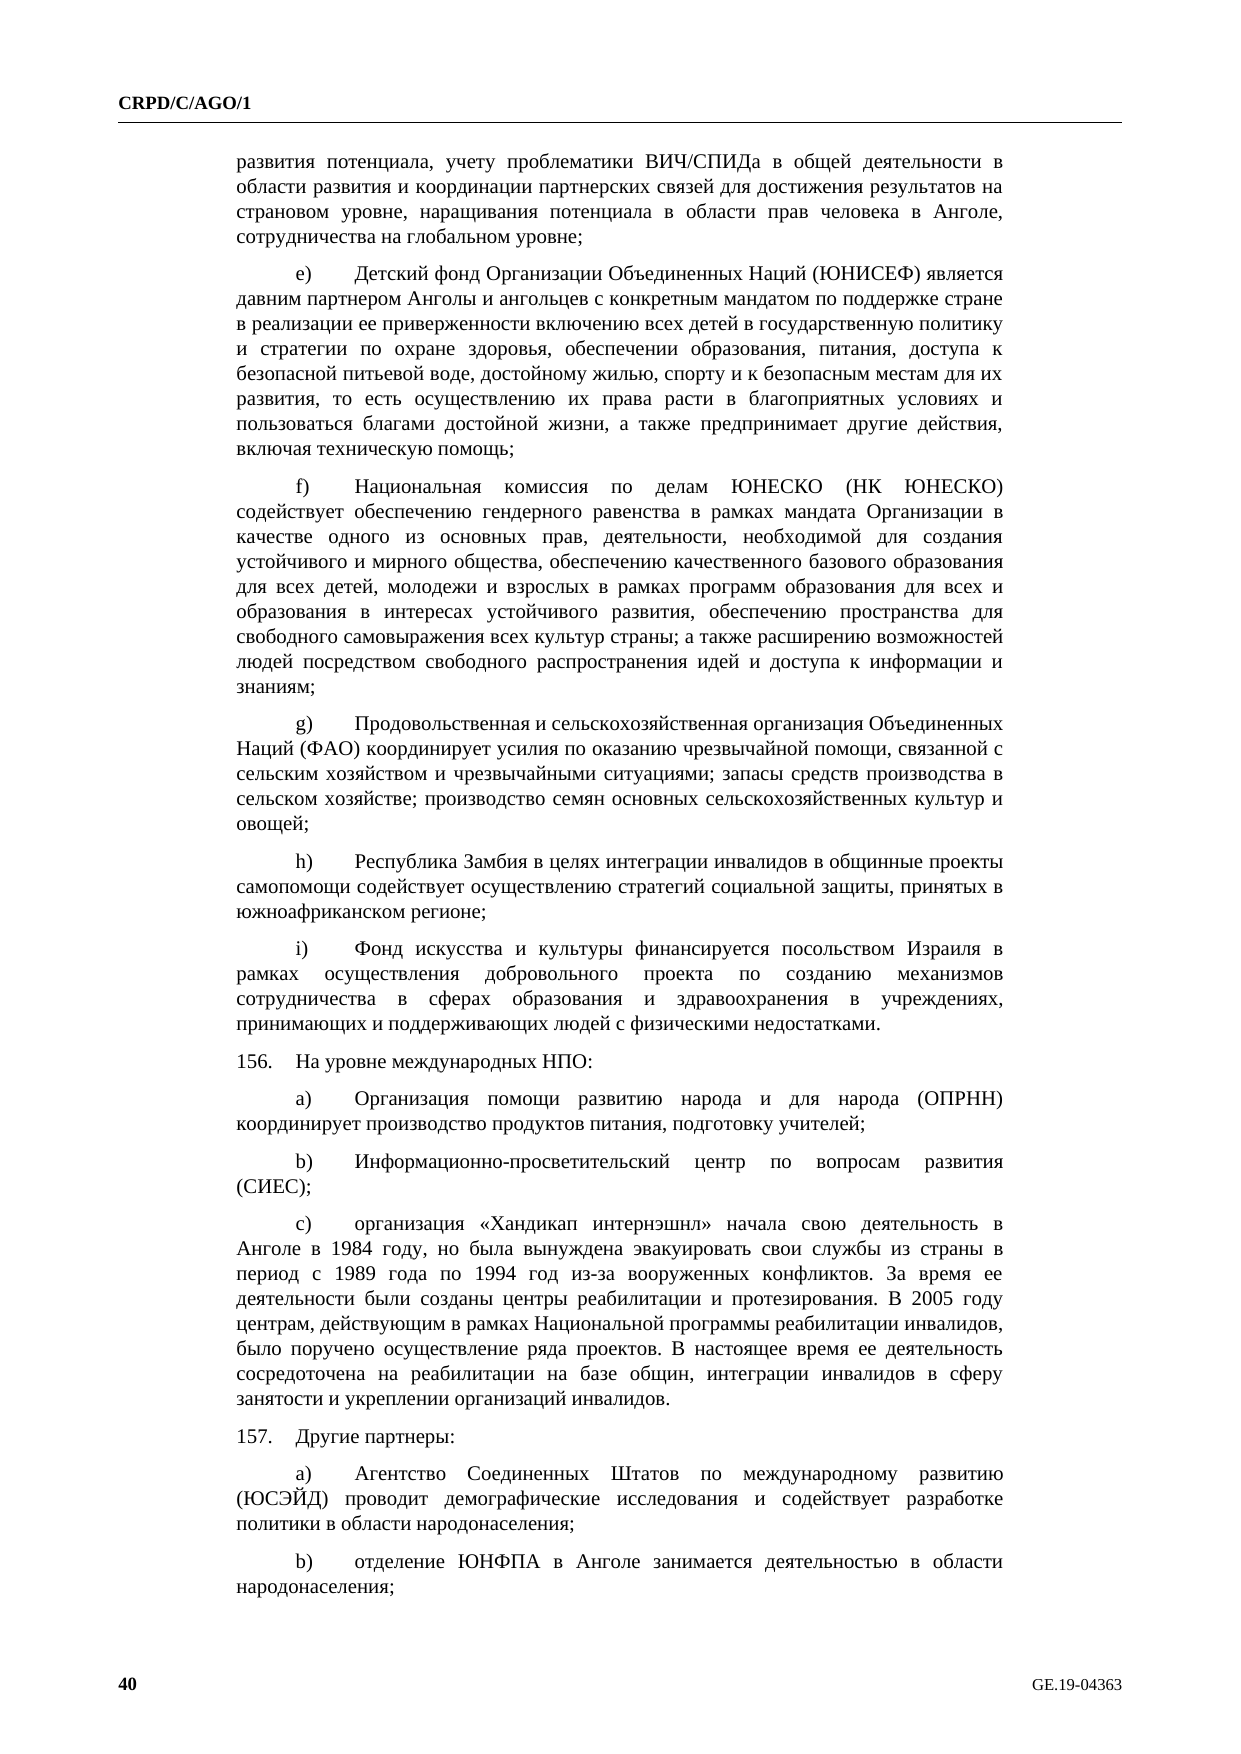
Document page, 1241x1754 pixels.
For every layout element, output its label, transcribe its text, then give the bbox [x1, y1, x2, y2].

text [236, 148, 1004, 248]
text 156. На уровне международных НПО: [236, 1048, 1004, 1073]
text c) организация «Хандикап интернэшнл» начала свою деятельность в Анголе в 1984 году, но была вынуждена эвакуировать свои службы из страны в период с 1989 года по 1994 год из-за вооруженных конфликтов. За время ее деятельности были созданы центры реабилитации и протезирования. В 2005 году центрам, действующим в рамках Национальной программы реабилитации инвалидов, было поручено осуществление ряда проектов. В настоящее время ее деятельность сосредоточена на реабилитации на базе общин, интеграции инвалидов в сферу занятости и укреплении организаций инвалидов. [236, 1210, 1004, 1410]
text g) Продовольственная и сельскохозяйственная организация Объединенных Наций (ФАО) координирует усилия по оказанию чрезвычайной помощи, связанной с сельским хозяйством и чрезвычайными ситуациями; запасы средств производства в сельском хозяйстве; производство семян основных сельскохозяйственных культур и овощей; [236, 710, 1004, 835]
text e) Детский фонд Организации Объединенных Наций (ЮНИСЕФ) является давним партнером Анголы и ангольцев с конкретным мандатом по поддержке стране в реализации ее приверженности включению всех детей в государственную политику и стратегии по охране здоровья, обеспечении образования, питания, доступа к безопасной питьевой воде, достойному жилью, спорту и к безопасным местам для их развития, то есть осуществлению их права расти в благоприятных условиях и пользоваться благами достойной жизни, а также предпринимает другие действия, включая техническую помощь; [236, 260, 1004, 460]
text b) Информационно-просветительский центр по вопросам развития (СИЕС); [236, 1148, 1004, 1198]
text a) Организация помощи развитию народа и для народа (ОПРНН) координирует производство продуктов питания, подготовку учителей; [236, 1085, 1004, 1135]
text i) Фонд искусства и культуры финансируется посольством Израиля в рамках осуществления добровольного проекта по созданию механизмов сотрудничества в сферах образования и здравоохранения в учреждениях, принимающих и поддерживающих людей с физическими недостатками. [236, 935, 1004, 1035]
text h) Республика Замбия в целях интеграции инвалидов в общинные проекты самопомощи содействует осуществлению стратегий социальной защиты, принятых в южноафриканском регионе; [236, 848, 1004, 923]
text b) отделение ЮНФПА в Анголе занимается деятельностью в области народонаселения; [236, 1548, 1004, 1598]
text a) Агентство Соединенных Штатов по международному развитию (ЮСЭЙД) проводит демографические исследования и содействует разработке политики в области народонаселения; [236, 1460, 1004, 1535]
text f) Национальная комиссия по делам ЮНЕСКО (НК ЮНЕСКО) содействует обеспечению гендерного равенства в рамках мандата Организации в качестве одного из основных прав, деятельности, необходимой для создания устойчивого и мирного общества, обеспечению качественного базового образования для всех детей, молодежи и взрослых в рамках программ образования для всех и образования в интересах устойчивого развития, обеспечению пространства для свободного самовыражения всех культур страны; а также расширению возможностей людей посредством свободного распространения идей и доступа к информации и знаниям; [236, 473, 1004, 698]
text 157. Другие партнеры: [236, 1423, 1004, 1448]
